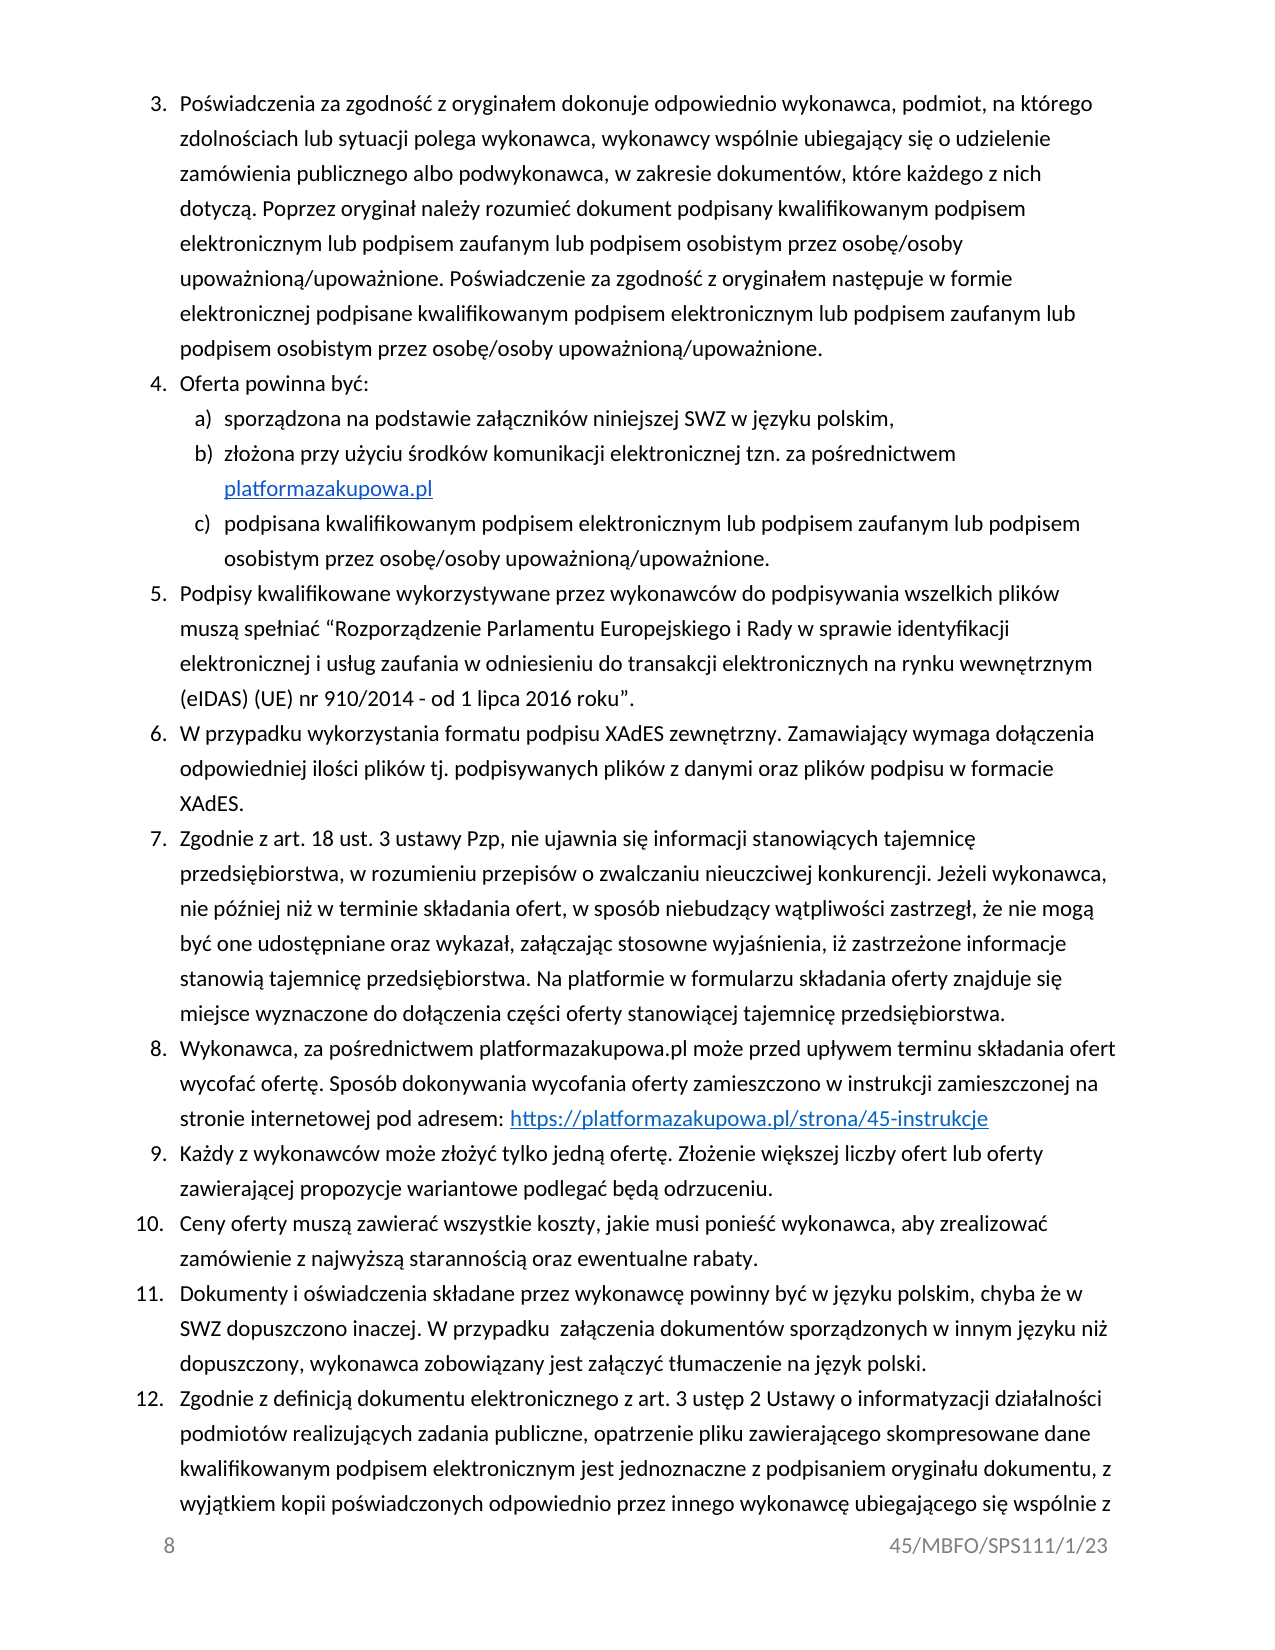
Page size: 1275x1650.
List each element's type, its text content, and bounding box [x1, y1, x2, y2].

list Dokumenty i oświadczenia składane przez wykonawcę powinny być w języku polskim, chyba że w SWZ dopuszczono inaczej. W przypadku załączenia dokumentów sporządzonych w innym języku niż dopuszczony, wykonawca zobowiązany jest załączyć tłumaczenie na język polski. [135, 1279, 1121, 1377]
list podpisana kwalifikowanym podpisem elektronicznym lub podpisem zaufanym lub podpisem osobistym przez osobę/osoby upoważnioną/upoważnione. [194, 509, 1121, 572]
list Ceny oferty muszą zawierać wszystkie koszty, jakie musi ponieść wykonawca, aby zrealizować zamówienie z najwyższą starannością oraz ewentualne rabaty. [135, 1209, 1121, 1272]
list złożona przy użyciu środków komunikacji elektronicznej tzn. za pośrednictwem platformazakupowa.pl [194, 439, 1121, 502]
list Oferta powinna być: [150, 369, 1121, 397]
list Poświadczenia za zgodność z oryginałem dokonuje odpowiednio wykonawca, podmiot, na którego zdolnościach lub sytuacji polega wykonawca, wykonawcy wspólnie ubiegający się o udzielenie zamówienia publicznego albo podwykonawca, w zakresie dokumentów, które każdego z nich dotyczą. Poprzez oryginał należy rozumieć dokument podpisany kwalifikowanym podpisem elektronicznym lub podpisem zaufanym lub podpisem osobistym przez osobę/osoby upoważnioną/upoważnione. Poświadczenie za zgodność z oryginałem następuje w formie elektronicznej podpisane kwalifikowanym podpisem elektronicznym lub podpisem zaufanym lub podpisem osobistym przez osobę/osoby upoważnioną/upoważnione. [150, 89, 1121, 362]
list sporządzona na podstawie załączników niniejszej SWZ w języku polskim, [194, 404, 1121, 432]
list Każdy z wykonawców może złożyć tylko jedną ofertę. Złożenie większej liczby ofert lub oferty zawierającej propozycje wariantowe podlegać będą odrzuceniu. [150, 1139, 1121, 1202]
list Podpisy kwalifikowane wykorzystywane przez wykonawców do podpisywania wszelkich plików muszą spełniać “Rozporządzenie Parlamentu Europejskiego i Rady w sprawie identyfikacji elektronicznej i usług zaufania w odniesieniu do transakcji elektronicznych na rynku wewnętrznym (eIDAS) (UE) nr 910/2014 - od 1 lipca 2016 roku”. [150, 579, 1121, 712]
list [135, 1384, 1121, 1517]
list Wykonawca, za pośrednictwem platformazakupowa.pl może przed upływem terminu składania ofert wycofać ofertę. Sposób dokonywania wycofania oferty zamieszczono w instrukcji zamieszczonej na stronie internetowej pod adresem: https://platformazakupowa.pl/strona/45-instrukcje [150, 1034, 1121, 1132]
list W przypadku wykorzystania formatu podpisu XAdES zewnętrzny. Zamawiający wymaga dołączenia odpowiedniej ilości plików tj. podpisywanych plików z danymi oraz plików podpisu w formacie XAdES. [150, 719, 1121, 817]
list Zgodnie z art. 18 ust. 3 ustawy Pzp, nie ujawnia się informacji stanowiących tajemnicę przedsiębiorstwa, w rozumieniu przepisów o zwalczaniu nieuczciwej konkurencji. Jeżeli wykonawca, nie później niż w terminie składania ofert, w sposób niebudzący wątpliwości zastrzegł, że nie mogą być one udostępniane oraz wykazał, załączając stosowne wyjaśnienia, iż zastrzeżone informacje stanowią tajemnicę przedsiębiorstwa. Na platformie w formularzu składania oferty znajduje się miejsce wyznaczone do dołączenia części oferty stanowiącej tajemnicę przedsiębiorstwa. [150, 824, 1121, 1027]
